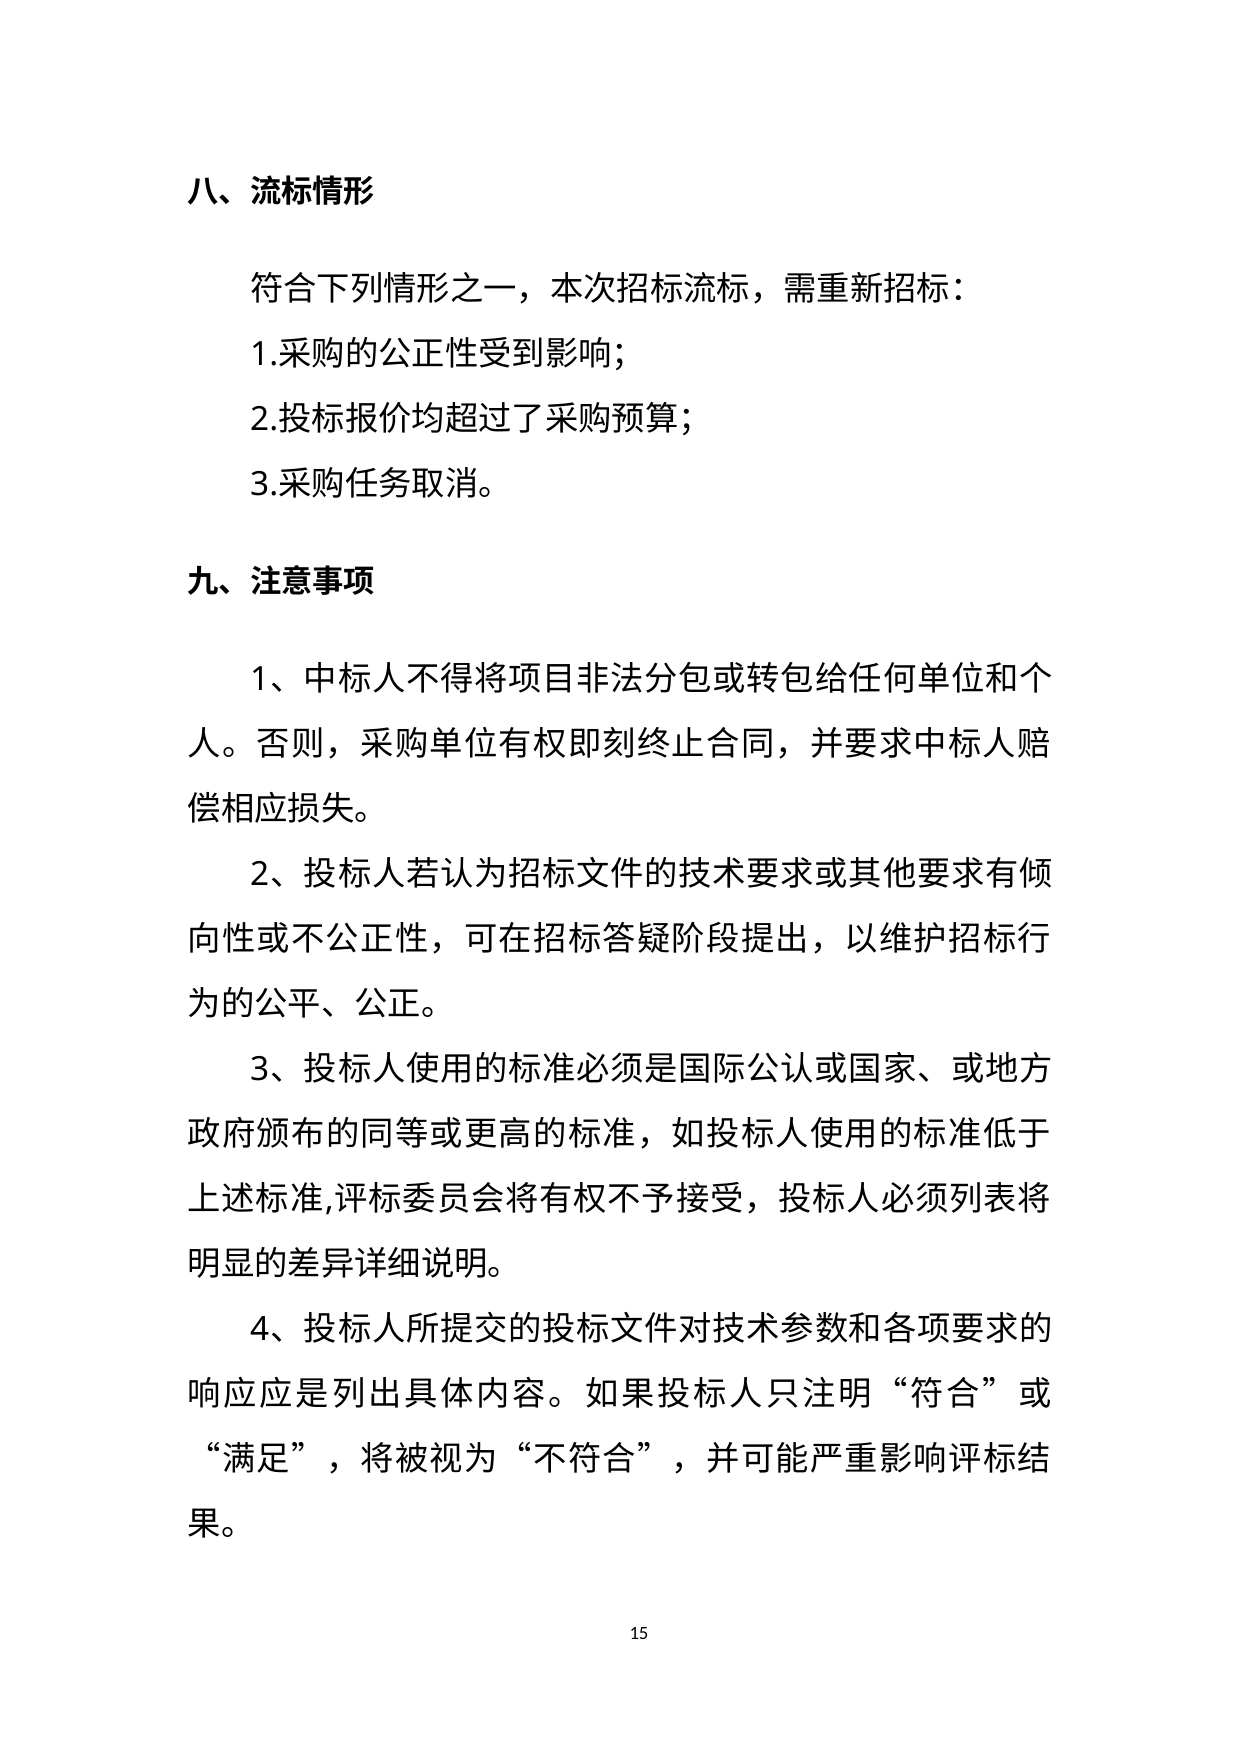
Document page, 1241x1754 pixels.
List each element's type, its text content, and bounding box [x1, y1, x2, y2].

text 4、投标人所提交的投标文件对技术参数和各项要求的响应应是列出具体内容。如果投标人只注明“符合”或“满足”，将被视为“不符合”，并可能严重影响评标结果。 [187, 1294, 1053, 1554]
text 符合下列情形之一，本次招标流标，需重新招标： [187, 254, 1053, 319]
text 1.采购的公正性受到影响； [187, 319, 1053, 384]
text 1、中标人不得将项目非法分包或转包给任何单位和个人。否则，采购单位有权即刻终止合同，并要求中标人赔偿相应损失。 [187, 644, 1053, 839]
text 2.投标报价均超过了采购预算； [187, 384, 1053, 449]
text 2、投标人若认为招标文件的技术要求或其他要求有倾向性或不公正性，可在招标答疑阶段提出，以维护招标行为的公平、公正。 [187, 839, 1053, 1034]
subtitle 八、流标情形 [187, 156, 1053, 221]
subtitle 九、注意事项 [187, 546, 1053, 611]
text 3、投标人使用的标准必须是国际公认或国家、或地方政府颁布的同等或更高的标准，如投标人使用的标准低于上述标准,评标委员会将有权不予接受，投标人必须列表将明显的差异详细说明。 [187, 1034, 1053, 1294]
text 3.采购任务取消。 [187, 449, 1053, 514]
